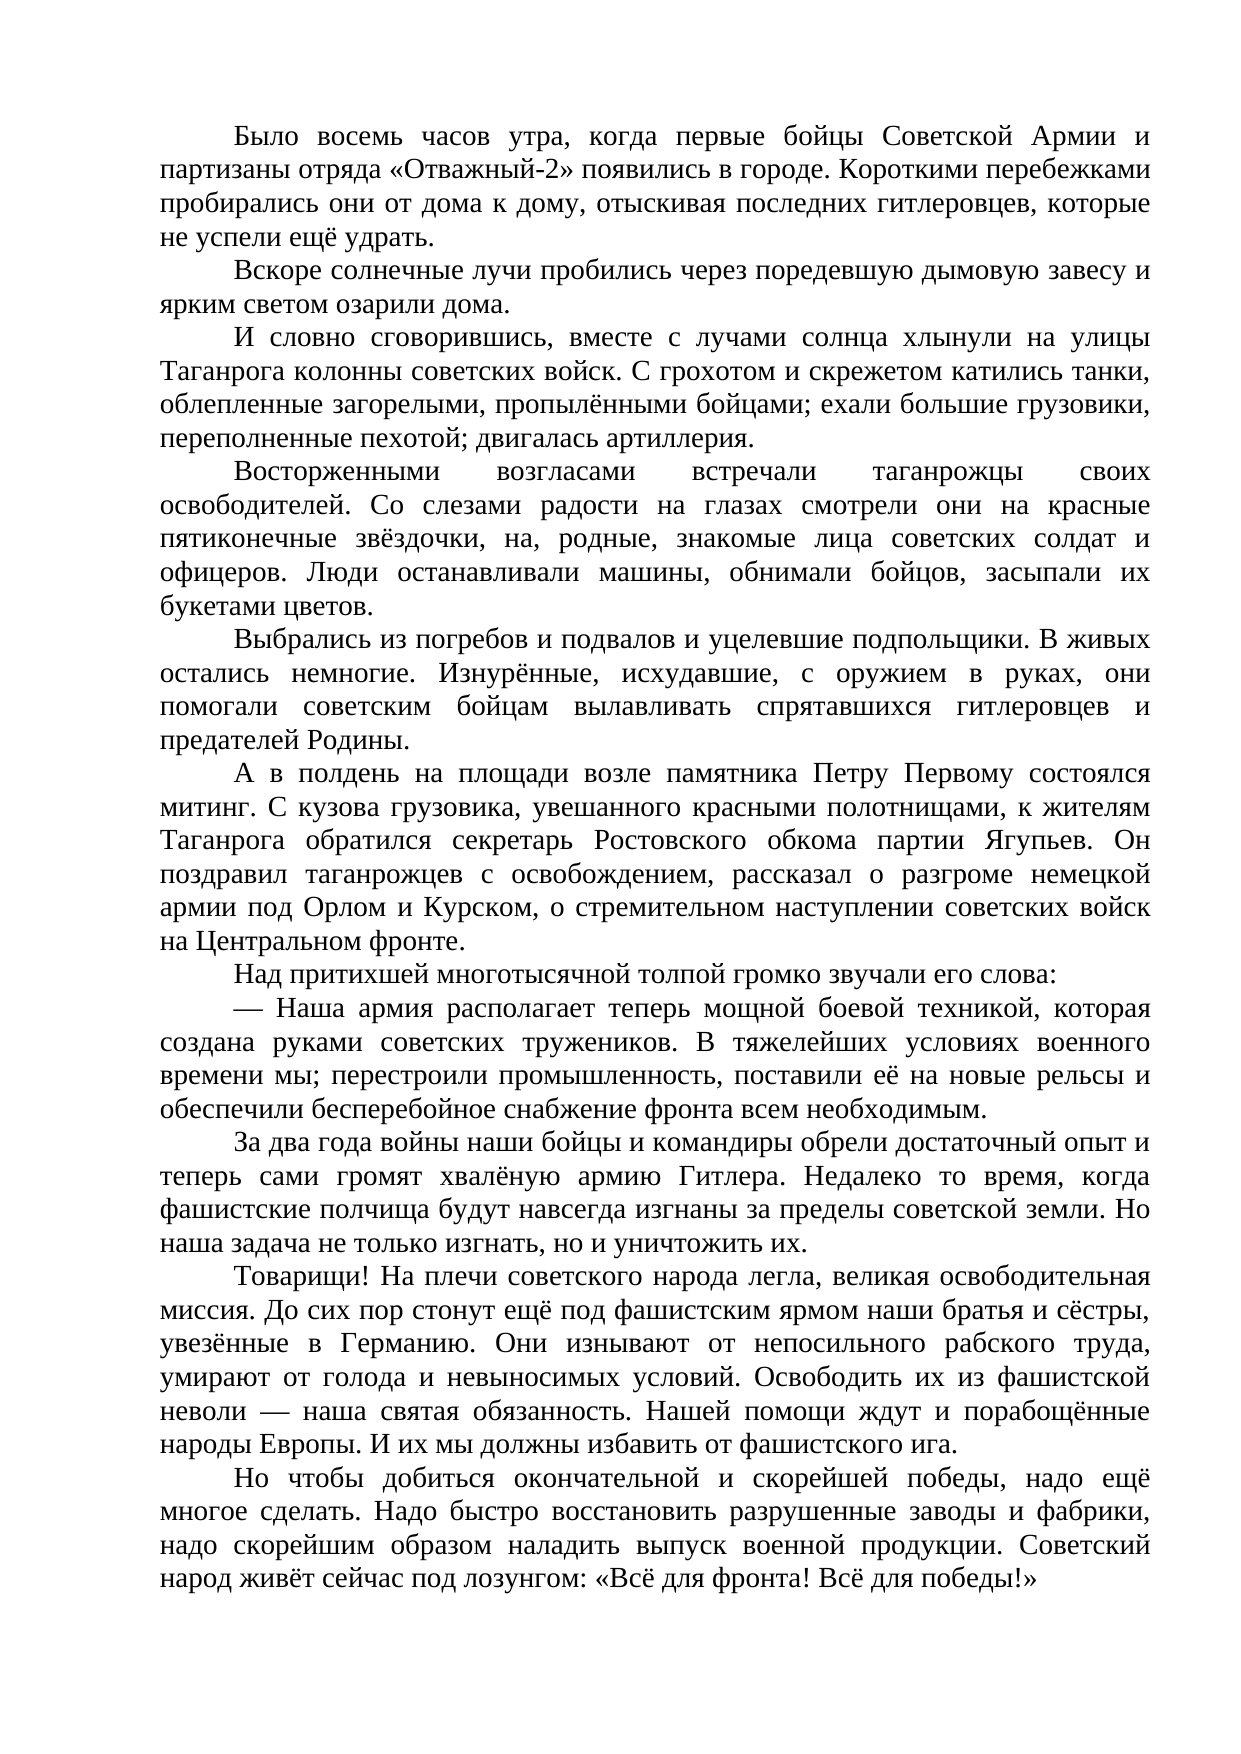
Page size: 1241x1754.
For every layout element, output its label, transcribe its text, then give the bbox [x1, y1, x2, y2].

text Но чтобы добиться окончательной и скорейшей победы, надо ещё многое сделать. Надо быстро восстановить разрушенные заводы и фабрики, надо скорейшим образом наладить выпуск военной продукции. Советский народ живёт сейчас под лозунгом: «Всё для фронта! Всё для победы!» [159, 1460, 1152, 1594]
text Было восемь часов утра, когда первые бойцы Советской Армии и партизаны отряда «Отважный-2» появились в городе. Короткими перебежками пробирались они от дома к дому, отыскивая последних гитлеровцев, которые не успели ещё удрать. [159, 118, 1152, 252]
text — Наша армия располагает теперь мощной боевой техникой, которая создана руками советских тружеников. В тяжелейших условиях военного времени мы; перестроили промышленность, поставили её на новые рельсы и обеспечили бесперебойное снабжение фронта всем необходимым. [159, 990, 1152, 1124]
text Вскоре солнечные лучи пробились через поредевшую дымовую завесу и ярким светом озарили дома. [159, 252, 1152, 319]
text Над притихшей многотысячной толпой громко звучали его слова: [159, 957, 1152, 990]
text За два года войны наши бойцы и командиры обрели достаточный опыт и теперь сами громят хвалёную армию Гитлера. Недалеко то время, когда фашистские полчища будут навсегда изгнаны за пределы советской земли. Но наша задача не только изгнать, но и уничтожить их. [159, 1124, 1152, 1258]
text Выбрались из погребов и подвалов и уцелевшие подпольщики. В живых остались немногие. Изнурённые, исхудавшие, с оружием в руках, они помогали советским бойцам вылавливать спрятавшихся гитлеровцев и предателей Родины. [159, 621, 1152, 755]
text А в полдень на площади возле памятника Петру Первому состоялся митинг. С кузова грузовика, увешанного красными полотнищами, к жителям Таганрога обратился секретарь Ростовского обкома партии Ягупьев. Он поздравил таганрожцев с освобождением, рассказал о разгроме немецкой армии под Орлом и Курском, о стремительном наступлении советских войск на Центральном фронте. [159, 755, 1152, 957]
text И словно сговорившись, вместе с лучами солнца хлынули на улицы Таганрога колонны советских войск. С грохотом и скрежетом катились танки, облепленные загорелыми, пропылёнными бойцами; ехали большие грузовики, переполненные пехотой; двигалась артиллерия. [159, 319, 1152, 453]
text Товарищи! На плечи советского народа легла, великая освободительная миссия. До сих пор стонут ещё под фашистским ярмом наши братья и сёстры, увезённые в Германию. Они изнывают от непосильного рабского труда, умирают от голода и невыносимых условий. Освободить их из фашистской неволи — наша святая обязанность. Нашей помощи ждут и порабощённые народы Европы. И их мы должны избавить от фашистского ига. [159, 1258, 1152, 1460]
text Восторженными возгласами встречали таганрожцы своих освободителей. Со слезами радости на глазах смотрели они на красные пятиконечные звёздочки, на, родные, знакомые лица советских солдат и офицеров. Люди останавливали машины, обнимали бойцов, засыпали их букетами цветов. [159, 453, 1152, 621]
